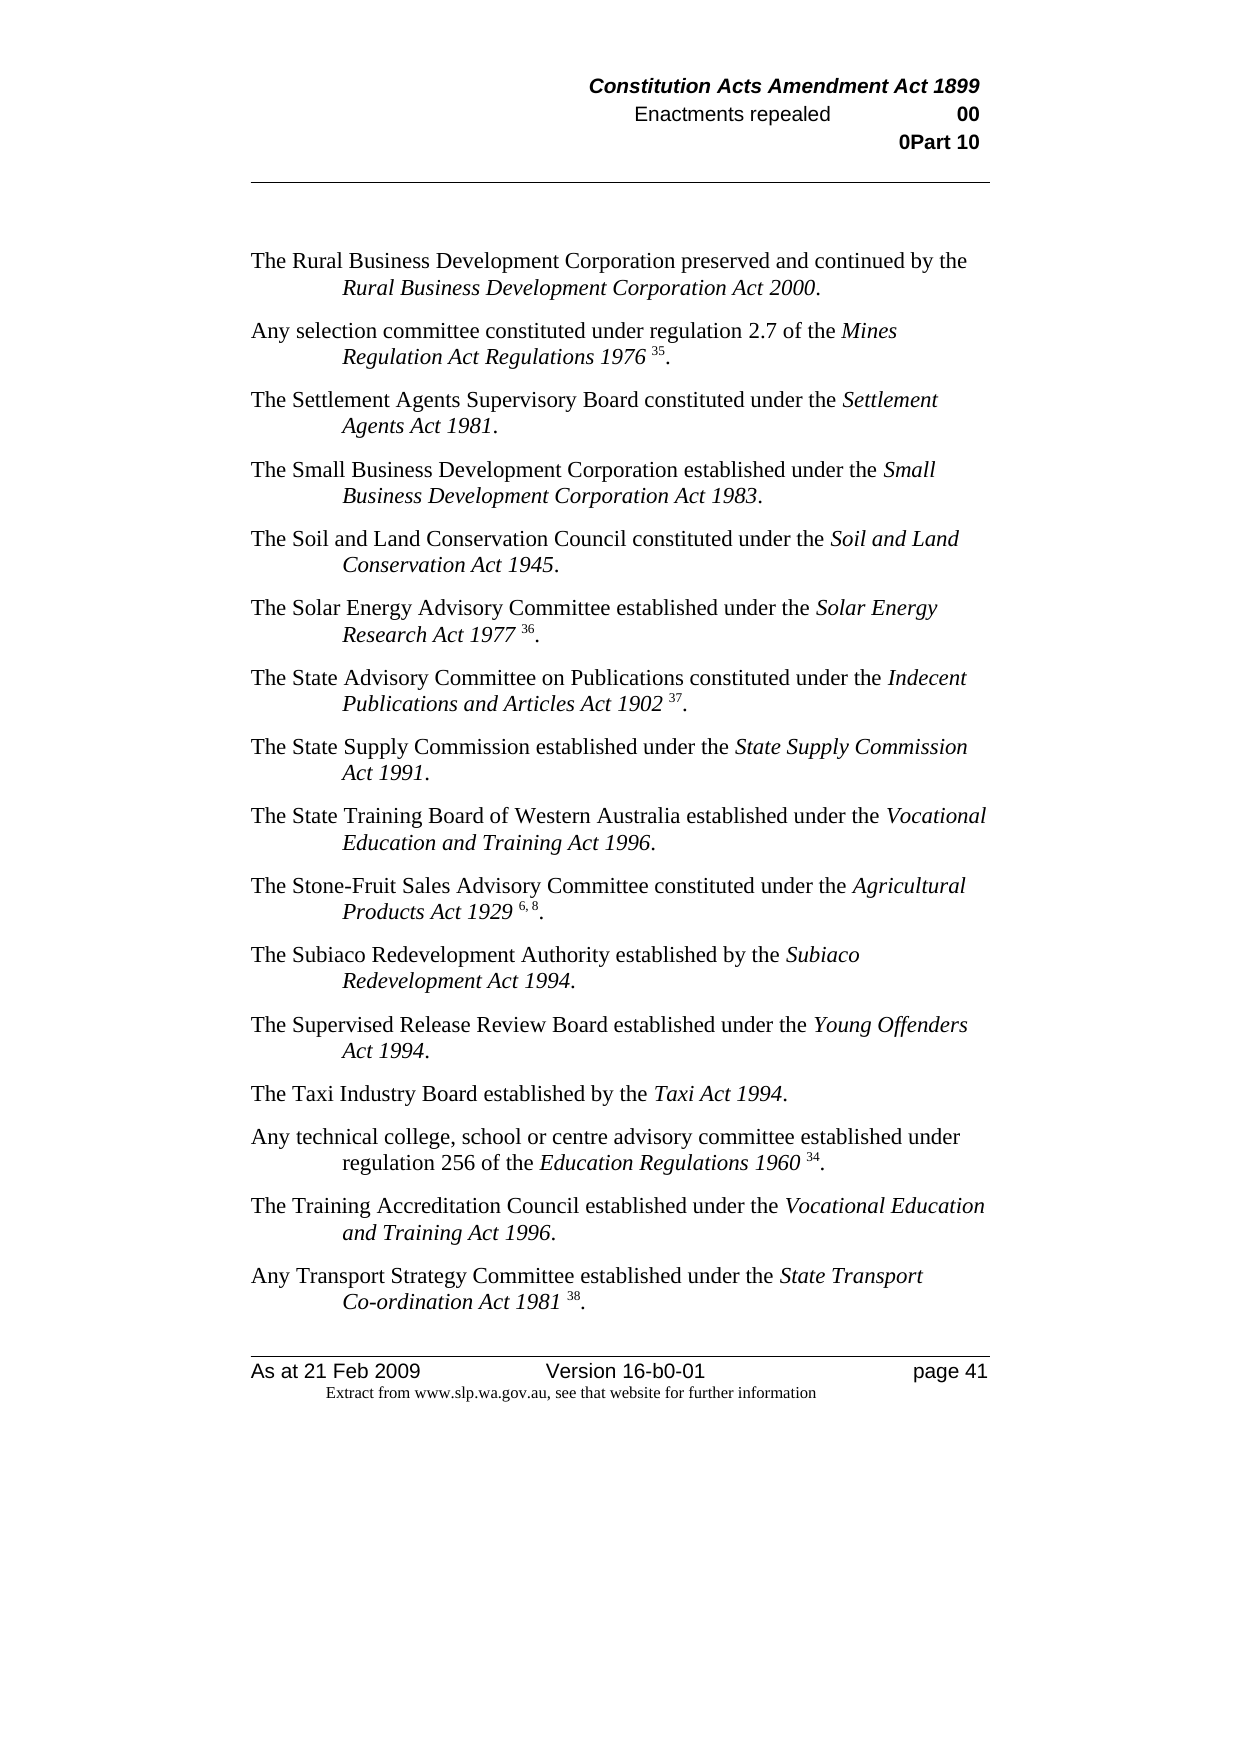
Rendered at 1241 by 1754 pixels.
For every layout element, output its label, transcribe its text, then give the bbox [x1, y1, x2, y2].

text The State Supply Commission established under the State Supply Commission Act 1991. [251, 733, 990, 786]
text The State Training Board of Western Australia established under the Vocational Education and Training Act 1996. [251, 802, 990, 855]
text The Rural Business Development Corporation preserved and continued by the Rural Business Development Corporation Act 2000. [251, 247, 990, 300]
text The Solar Energy Advisory Committee established under the Solar Energy Research Act 1977 36. [251, 594, 990, 647]
text Any technical college, school or centre advisory committee established under regulation 256 of the Education Regulations 1960 34. [251, 1123, 990, 1176]
text Any selection committee constituted under regulation 2.7 of the Mines Regulation Act Regulations 1976 35. [251, 317, 990, 369]
text The State Advisory Committee on Publications constituted under the Indecent Publications and Articles Act 1902 37. [251, 664, 990, 716]
text Any Transport Strategy Committee established under the State Transport Co-ordination Act 1981 38. [251, 1262, 990, 1314]
text The Soil and Land Conservation Council constituted under the Soil and Land Conservation Act 1945. [251, 525, 990, 578]
text The Supervised Release Review Board established under the Young Offenders Act 1994. [251, 1011, 990, 1063]
text The Subiaco Redevelopment Authority established by the Subiaco Redevelopment Act 1994. [251, 941, 990, 994]
text The Settlement Agents Supervisory Board constituted under the Settlement Agents Act 1981. [251, 386, 990, 439]
text The Taxi Industry Board established by the Taxi Act 1994. [251, 1080, 990, 1106]
text The Stone-Fruit Sales Advisory Committee constituted under the Agricultural Products Act 1929 6, 8. [251, 872, 990, 924]
text The Small Business Development Corporation established under the Small Business Development Corporation Act 1983. [251, 456, 990, 508]
text The Training Accreditation Council established under the Vocational Education and Training Act 1996. [251, 1192, 990, 1245]
